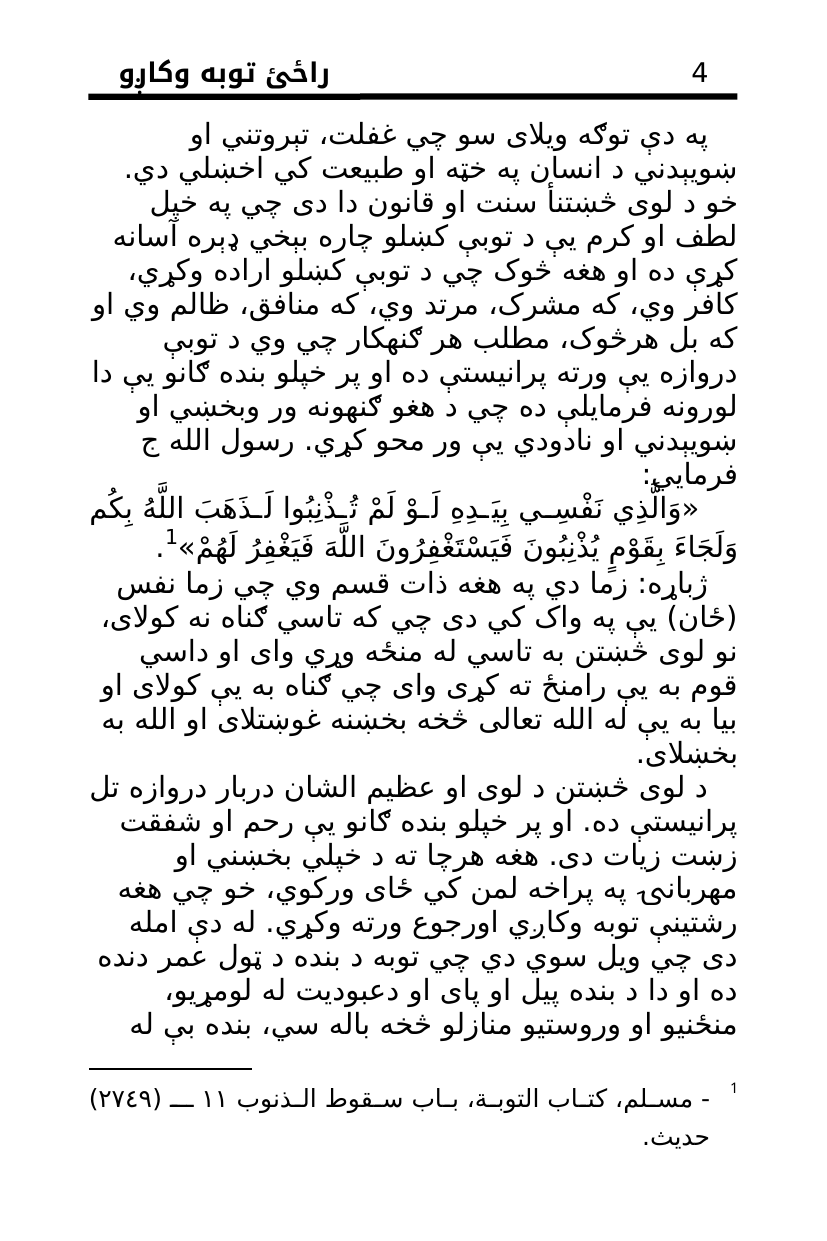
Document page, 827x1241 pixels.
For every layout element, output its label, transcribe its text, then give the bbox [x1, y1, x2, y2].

text په دې توګه ويلاى سو چي غفلت، تېروتني او ښويېدني د انسان په خټه او طبيعت کي اخښلي دي. خو د لوى څښتنأ سنت او قانون دا دى چي په خپل لطف او کرم يې د توبې کښلو چاره بېخي ډېره آسانه کړې ده او هغه څوک چي د توبې کښلو اراده وکړي، کافر وي، که مشرک، مرتد وي، که منافق، ظالم وي او که بل هرڅوک، مطلب هر ګنهکار چي وي د توبې دروازه يې ورته پرانيستې ده او پر خپلو بنده ګانو يې دا لورونه فرمايلې ده چي د هغو ګنهونه ور وبخښي او ښويېدني او نادودي يې ور محو کړي. رسول الله ج فرمايي: [89, 117, 738, 491]
text «وَالَّذِي نَفْسِي بِيَدِهِ لَوْ لَمْ تُذْنِبُوا لَذَهَبَ اللَّهُ بِكُم وَلَجَاءَ بِقَوْمٍ يُذْنِبُونَ فَيَسْتَغْفِرُونَ اللَّهَ فَيَغْفِرُ لَهُمْ». [89, 491, 738, 566]
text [89, 770, 738, 1042]
text ژباړه: زما دي په هغه ذات قسم وي چي زما نفس (ځان) يې په واک کي دى چي که تاسي ګناه نه کولاى، نو لوى څښتن به تاسي له منځه وړي واى او داسي قوم به يې رامنځ ته کړى واى چي ګناه به يې کولاى او بيا به يې له الله تعالى څخه بخښنه غوښتلاى او الله به بخښلاى. [89, 566, 738, 770]
